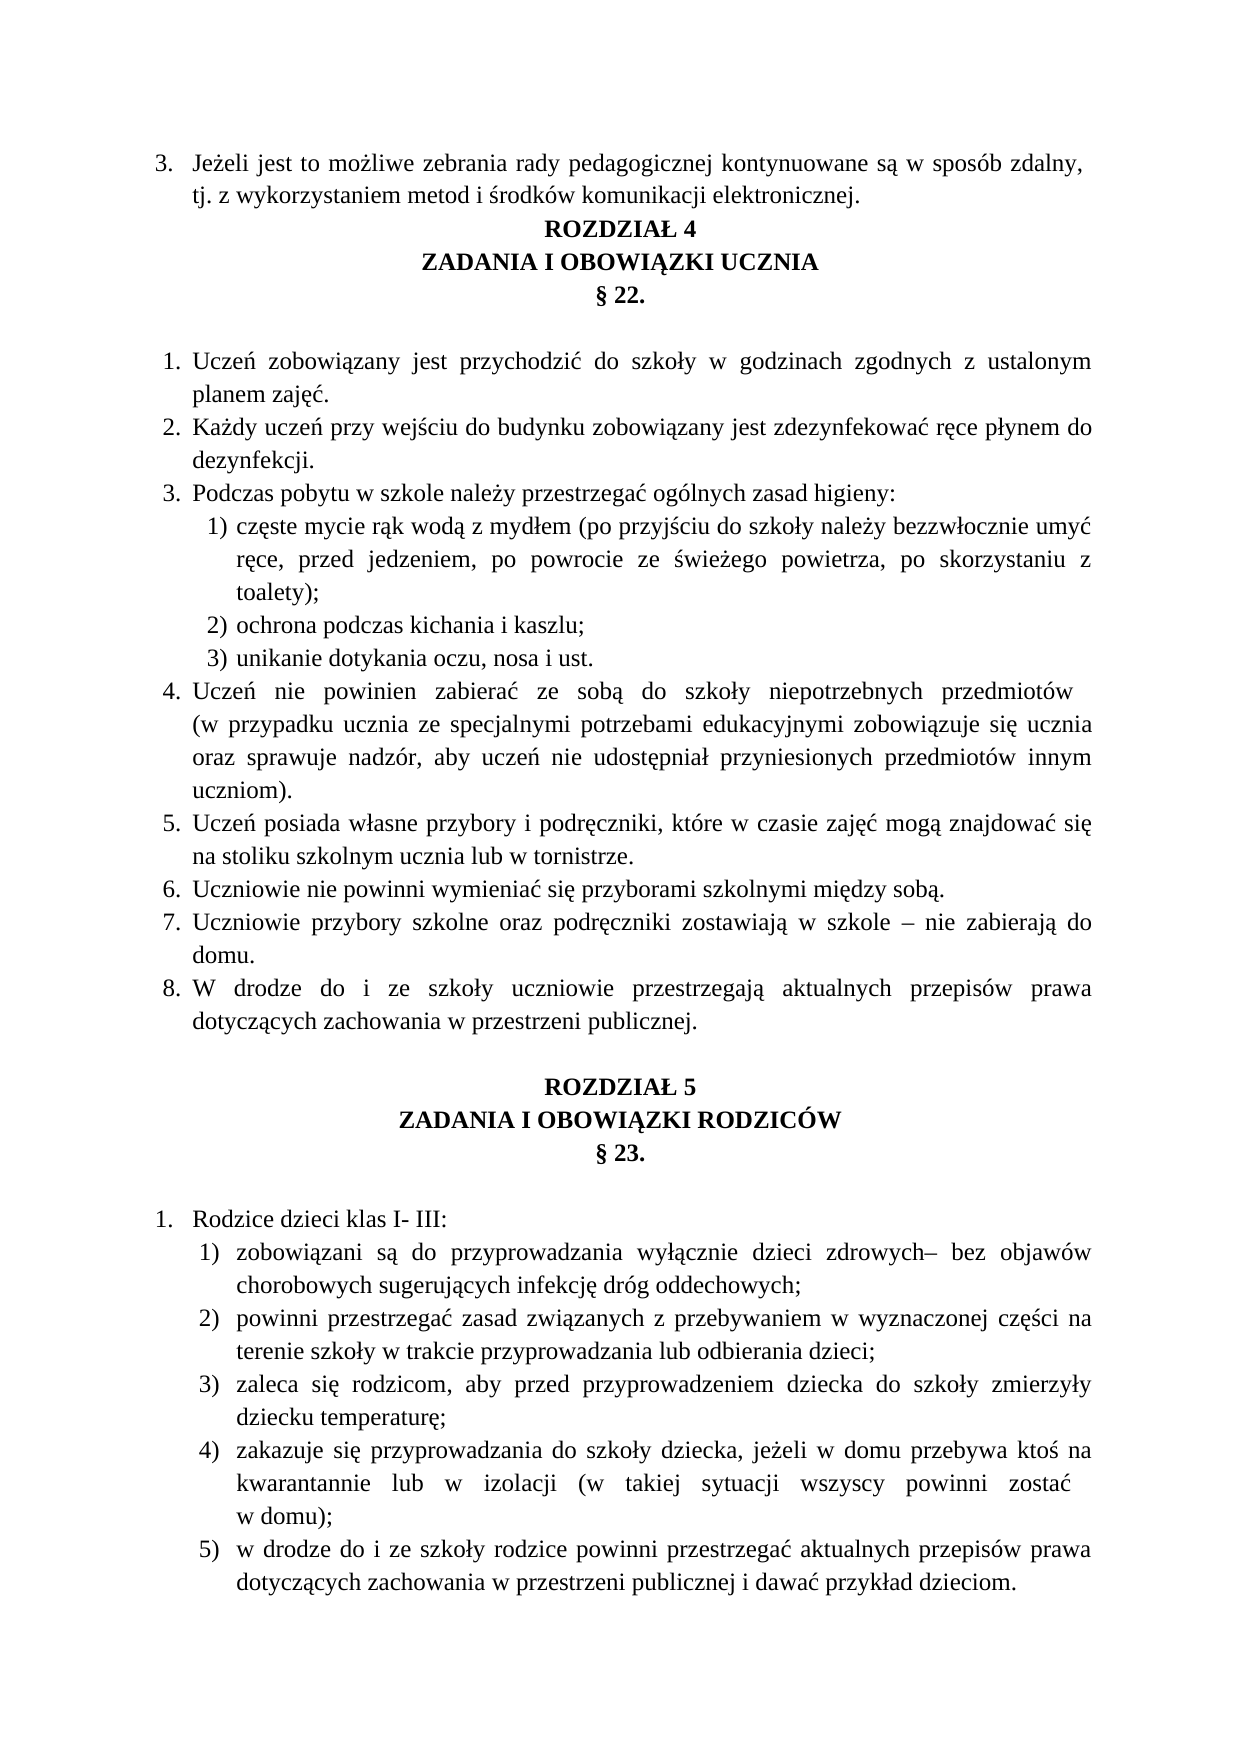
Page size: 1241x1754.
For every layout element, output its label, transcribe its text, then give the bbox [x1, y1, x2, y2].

list powinni przestrzegać zasad związanych z przebywaniem w wyznaczonej części na terenie szkoły w trakcie przyprowadzania lub odbierania dzieci; [199, 1303, 1093, 1365]
list ROZDZIAŁ 4 [148, 214, 1093, 242]
list w drodze do i ze szkoły rodzice powinni przestrzegać aktualnych przepisów prawa dotyczących zachowania w przestrzeni publicznej i dawać przykład dzieciom. [199, 1534, 1093, 1596]
list zaleca się rodzicom, aby przed przyprowadzeniem dziecka do szkoły zmierzyły dziecku temperaturę; [199, 1369, 1093, 1431]
list zobowiązani są do przyprowadzania wyłącznie dzieci zdrowych– bez objawów chorobowych sugerujących infekcję dróg oddechowych; [199, 1237, 1093, 1299]
list Uczeń zobowiązany jest przychodzić do szkoły w godzinach zgodnych z ustalonym planem zajęć. [162, 346, 1093, 407]
list Uczniowie przybory szkolne oraz podręczniki zostawiają w szkole – nie zabierają do domu. [162, 907, 1093, 969]
list Podczas pobytu w szkole należy przestrzegać ogólnych zasad higieny: [162, 478, 1093, 507]
list Uczeń nie powinien zabierać ze sobą do szkoły niepotrzebnych przedmiotów (w przypadku ucznia ze specjalnymi potrzebami edukacyjnymi zobowiązuje się ucznia oraz sprawuje nadzór, aby uczeń nie udostępniał przyniesionych przedmiotów innym uczniom). [162, 676, 1093, 804]
list zakazuje się przyprowadzania do szkoły dziecka, jeżeli w domu przebywa ktoś na kwarantannie lub w izolacji (w takiej sytuacji wszyscy powinni zostać w domu); [199, 1435, 1093, 1530]
list Jeżeli jest to możliwe zebrania rady pedagogicznej kontynuowane są w sposób zdalny, tj. z wykorzystaniem metod i środków komunikacji elektronicznej. [154, 148, 1093, 209]
list Uczeń posiada własne przybory i podręczniki, które w czasie zajęć mogą znajdować się na stoliku szkolnym ucznia lub w tornistrze. [162, 808, 1093, 870]
list unikanie dotykania oczu, nosa i ust. [207, 643, 1093, 672]
list Rodzice dzieci klas I- III: [154, 1204, 1093, 1233]
list ZADANIA I OBOWIĄZKI UCZNIA [148, 247, 1093, 275]
list ochrona podczas kichania i kaszlu; [207, 610, 1093, 639]
list ROZDZIAŁ 5 [148, 1072, 1093, 1101]
list Każdy uczeń przy wejściu do budynku zobowiązany jest zdezynfekować ręce płynem do dezynfekcji. [162, 412, 1093, 473]
text § 23. [148, 1138, 1093, 1167]
list W drodze do i ze szkoły uczniowie przestrzegają aktualnych przepisów prawa dotyczących zachowania w przestrzeni publicznej. [162, 973, 1093, 1035]
text ZADANIA I OBOWIĄZKI RODZICÓW [148, 1105, 1093, 1134]
list § 22. [148, 280, 1093, 308]
list Uczniowie nie powinni wymieniać się przyborami szkolnymi między sobą. [162, 874, 1093, 903]
list częste mycie rąk wodą z mydłem (po przyjściu do szkoły należy bezzwłocznie umyć ręce, przed jedzeniem, po powrocie ze świeżego powietrza, po skorzystaniu z toalety); [207, 511, 1093, 606]
